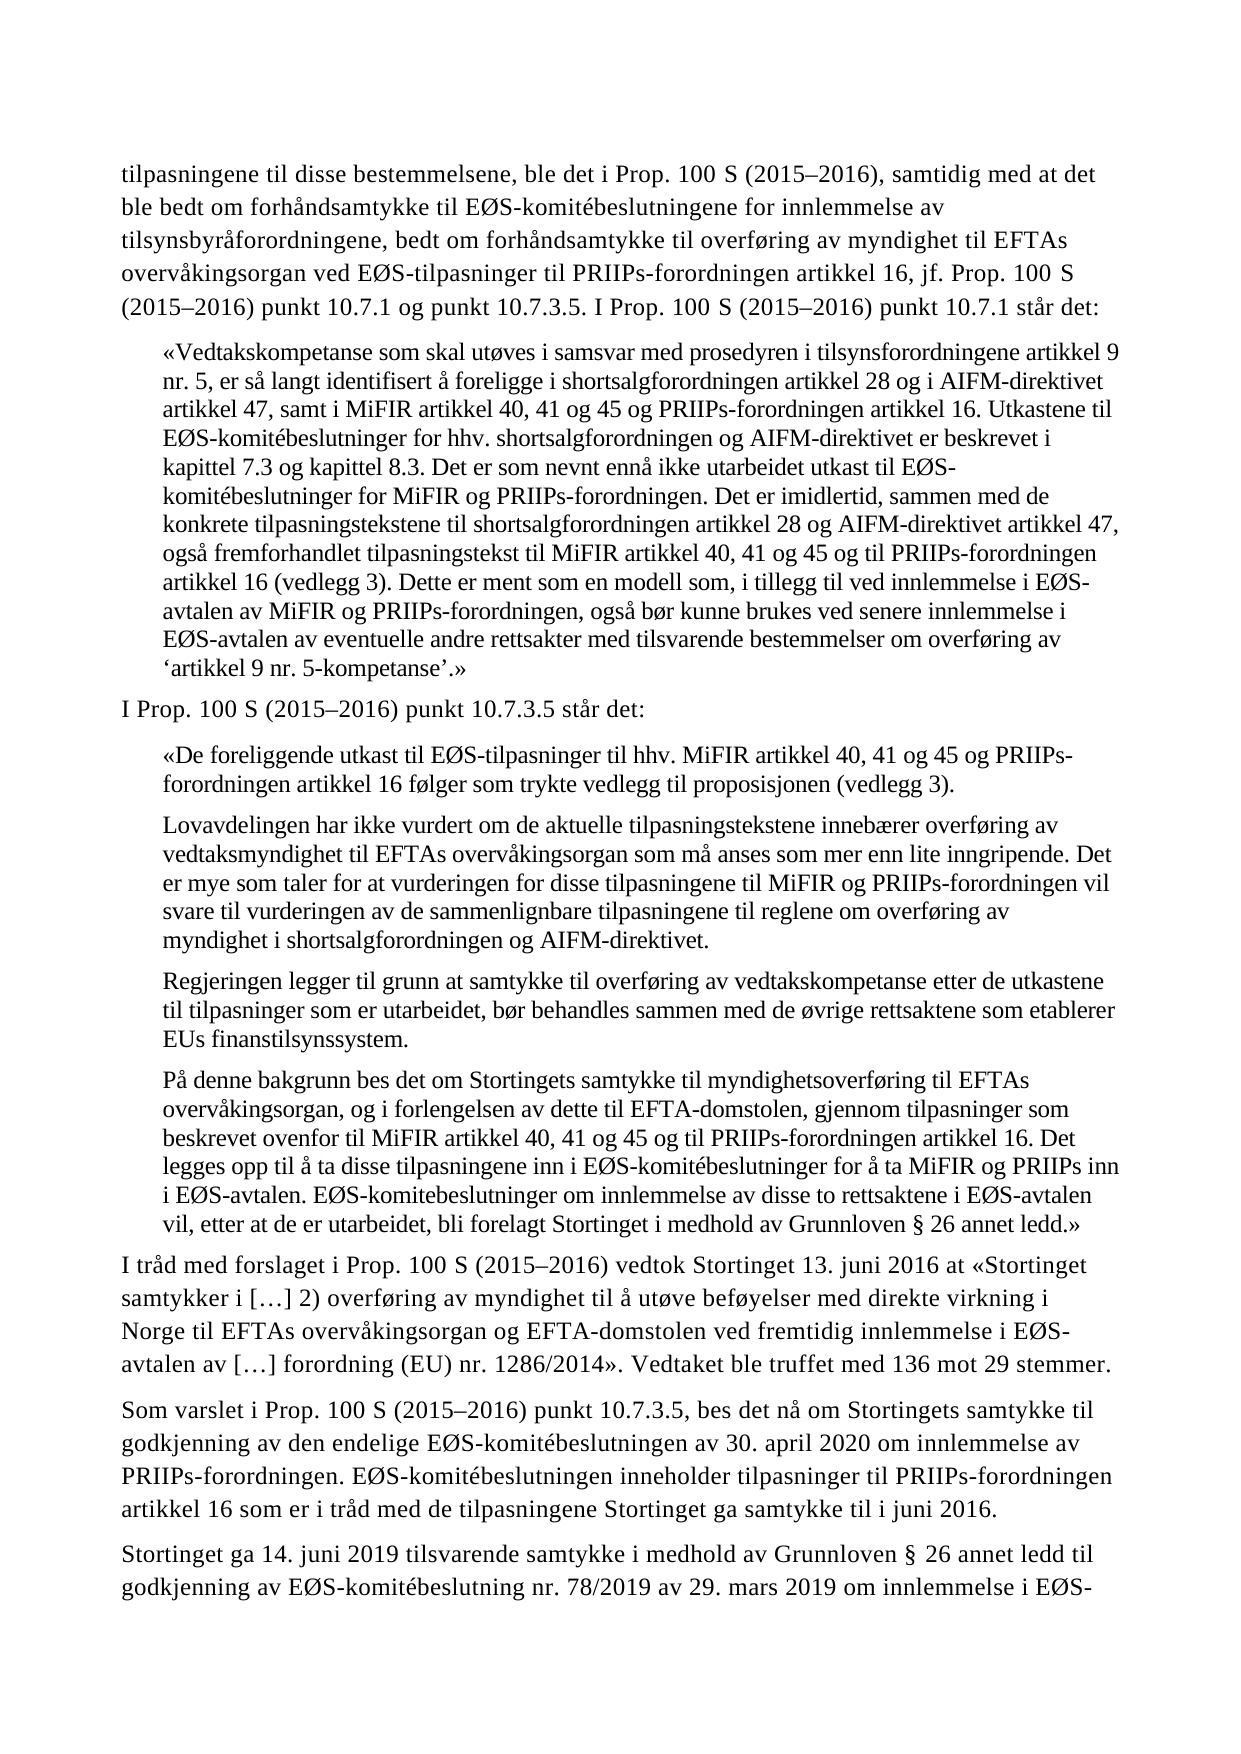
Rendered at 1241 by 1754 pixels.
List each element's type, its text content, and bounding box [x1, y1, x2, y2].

text I tråd med forslaget i Prop. 100 S (2015–2016) vedtok Stortinget 13. juni 2016 at «Stortinget samtykker i […] 2) overføring av myndighet til å utøve beføyelser med direkte virkning i Norge til EFTAs overvåkingsorgan og EFTA-domstolen ved fremtidig innlemmelse i EØS-avtalen av […] forordning (EU) nr. 1286/2014». Vedtaket ble truffet med 136 mot 29 stemmer. [121, 1250, 1119, 1378]
text «De foreliggende utkast til EØS-tilpasninger til hhv. MiFIR artikkel 40, 41 og 45 og PRIIPs-forordningen artikkel 16 følger som trykte vedlegg til proposisjonen (vedlegg 3). [162, 740, 1119, 798]
text Som varslet i Prop. 100 S (2015–2016) punkt 10.7.3.5, bes det nå om Stortingets samtykke til godkjenning av den endelige EØS-komitébeslutningen av 30. april 2020 om innlemmelse av PRIIPs-forordningen. EØS-komitébeslutningen inneholder tilpasninger til PRIIPs-forordningen artikkel 16 som er i tråd med de tilpasningene Stortinget ga samtykke til i juni 2016. [121, 1395, 1119, 1522]
text På denne bakgrunn bes det om Stortingets samtykke til myndighetsoverføring til EFTAs overvåkingsorgan, og i forlengelsen av dette til EFTA-domstolen, gjennom tilpasninger som beskrevet ovenfor til MiFIR artikkel 40, 41 og 45 og til PRIIPs-forordningen artikkel 16. Det legges opp til å ta disse tilpasningene inn i EØS-komitébeslutninger for å ta MiFIR og PRIIPs inn i EØS-avtalen. EØS-komitebeslutninger om innlemmelse av disse to rettsaktene i EØS-avtalen vil, etter at de er utarbeidet, bli forelagt Stortinget i medhold av Grunnloven § 26 annet ledd.» [162, 1065, 1119, 1238]
text «Vedtakskompetanse som skal utøves i samsvar med prosedyren i tilsynsforordningene artikkel 9 nr. 5, er så langt identifisert å foreligge i shortsalgforordningen artikkel 28 og i AIFM-direktivet artikkel 47, samt i MiFIR artikkel 40, 41 og 45 og PRIIPs-forordningen artikkel 16. Utkastene til EØS-komitébeslutninger for hhv. shortsalgforordningen og AIFM-direktivet er beskrevet i kapittel 7.3 og kapittel 8.3. Det er som nevnt ennå ikke utarbeidet utkast til EØS-komitébeslutninger for MiFIR og PRIIPs-forordningen. Det er imidlertid, sammen med de konkrete tilpasningstekstene til shortsalgforordningen artikkel 28 og AIFM-direktivet artikkel 47, også fremforhandlet tilpasningstekst til MiFIR artikkel 40, 41 og 45 og til PRIIPs-forordningen artikkel 16 (vedlegg 3). Dette er ment som en modell som, i tillegg til ved innlemmelse i EØS-avtalen av MiFIR og PRIIPs-forordningen, også bør kunne brukes ved senere innlemmelse i EØS-avtalen av eventuelle andre rettsakter med tilsvarende bestemmelser om overføring av ‘artikkel 9 nr. 5-kompetanse’.» [162, 337, 1119, 682]
text Lovavdelingen har ikke vurdert om de aktuelle tilpasningstekstene innebærer overføring av vedtaksmyndighet til EFTAs overvåkingsorgan som må anses som mer enn lite inngripende. Det er mye som taler for at vurderingen for disse tilpasningene til MiFIR og PRIIPs-forordningen vil svare til vurderingen av de sammenlignbare tilpasningene til reglene om overføring av myndighet i shortsalgforordningen og AIFM-direktivet. [162, 810, 1119, 954]
text I Prop. 100 S (2015–2016) punkt 10.7.3.5 står det: [121, 694, 1119, 723]
text Regjeringen legger til grunn at samtykke til overføring av vedtakskompetanse etter de utkastene til tilpasninger som er utarbeidet, bør behandles sammen med de øvrige rettsaktene som etablerer EUs finanstilsynssystem. [162, 966, 1119, 1053]
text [121, 1539, 1119, 1601]
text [121, 159, 1119, 320]
